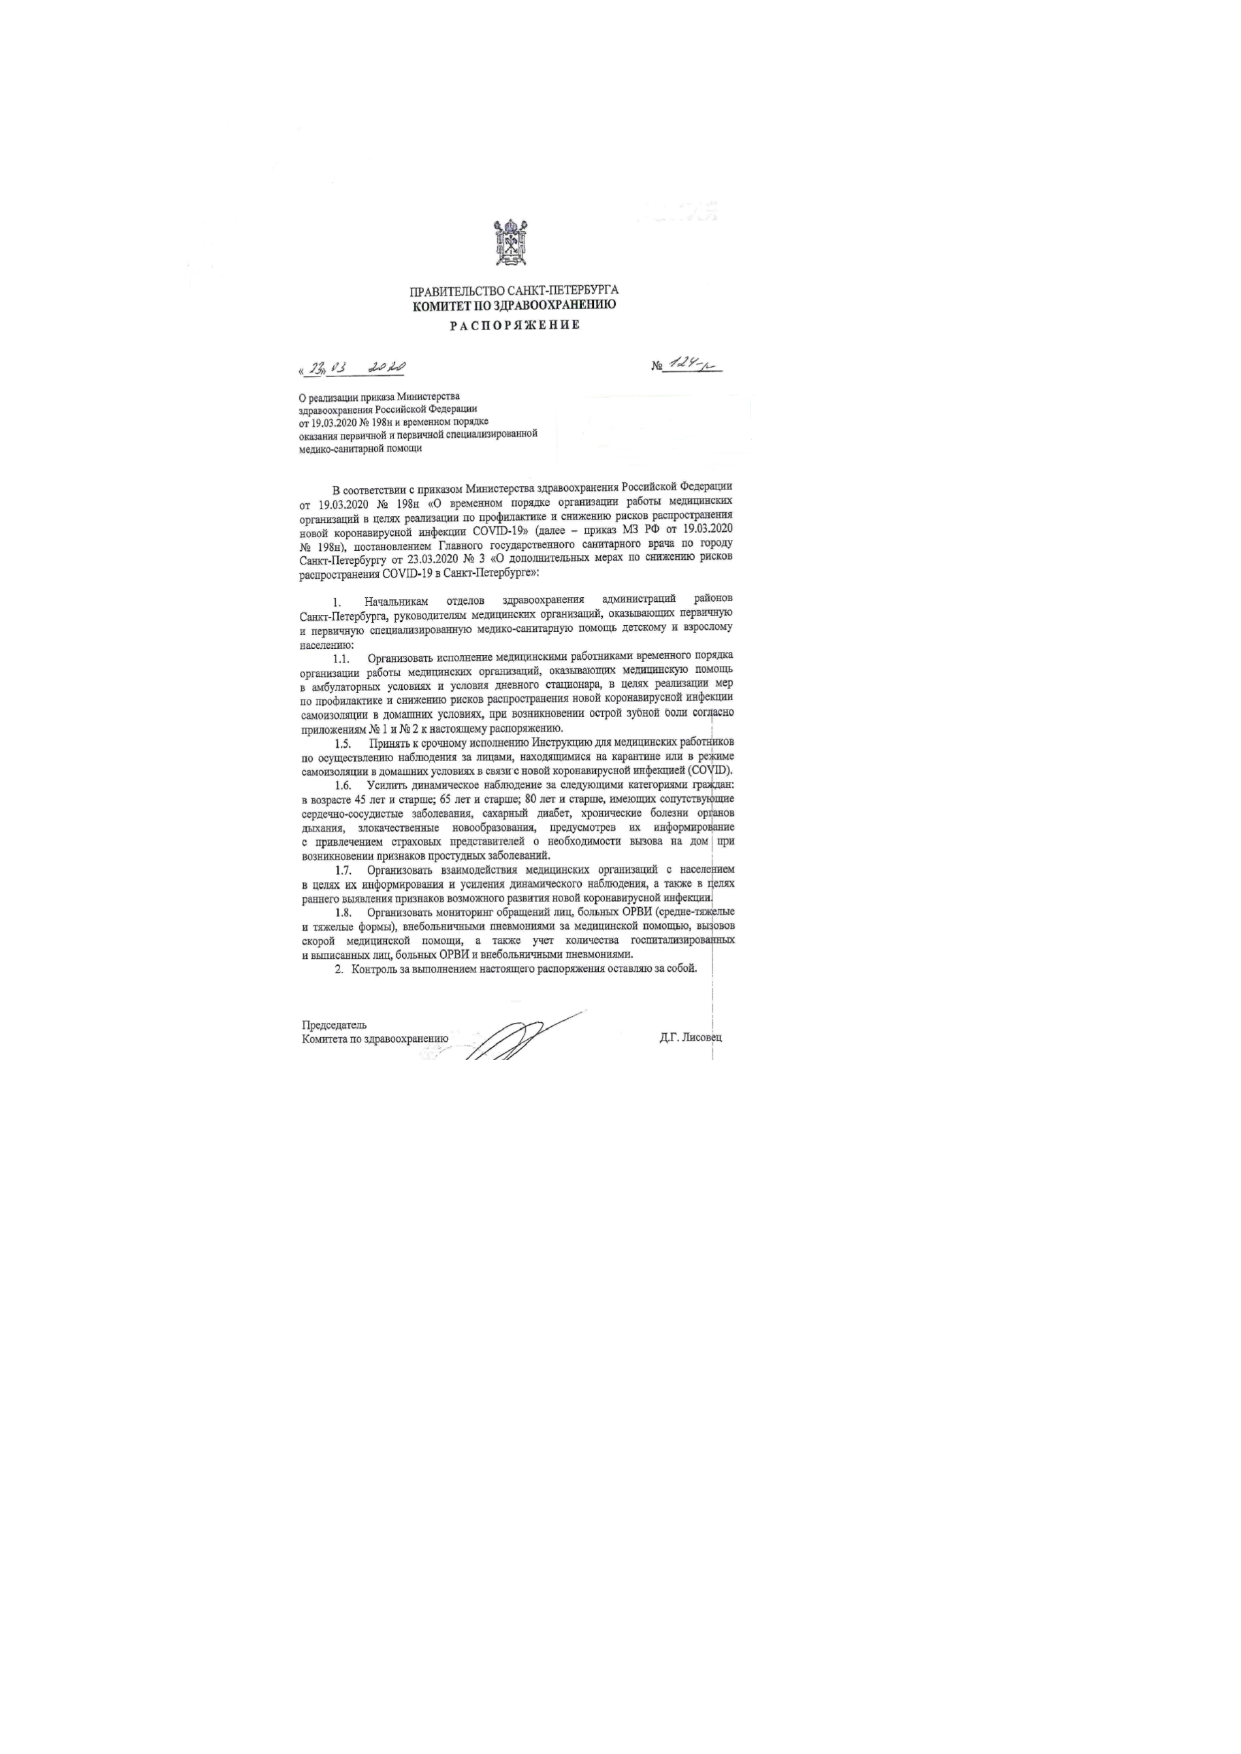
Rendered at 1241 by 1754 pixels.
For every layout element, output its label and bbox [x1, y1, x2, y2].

picture [177, 118, 1241, 1060]
